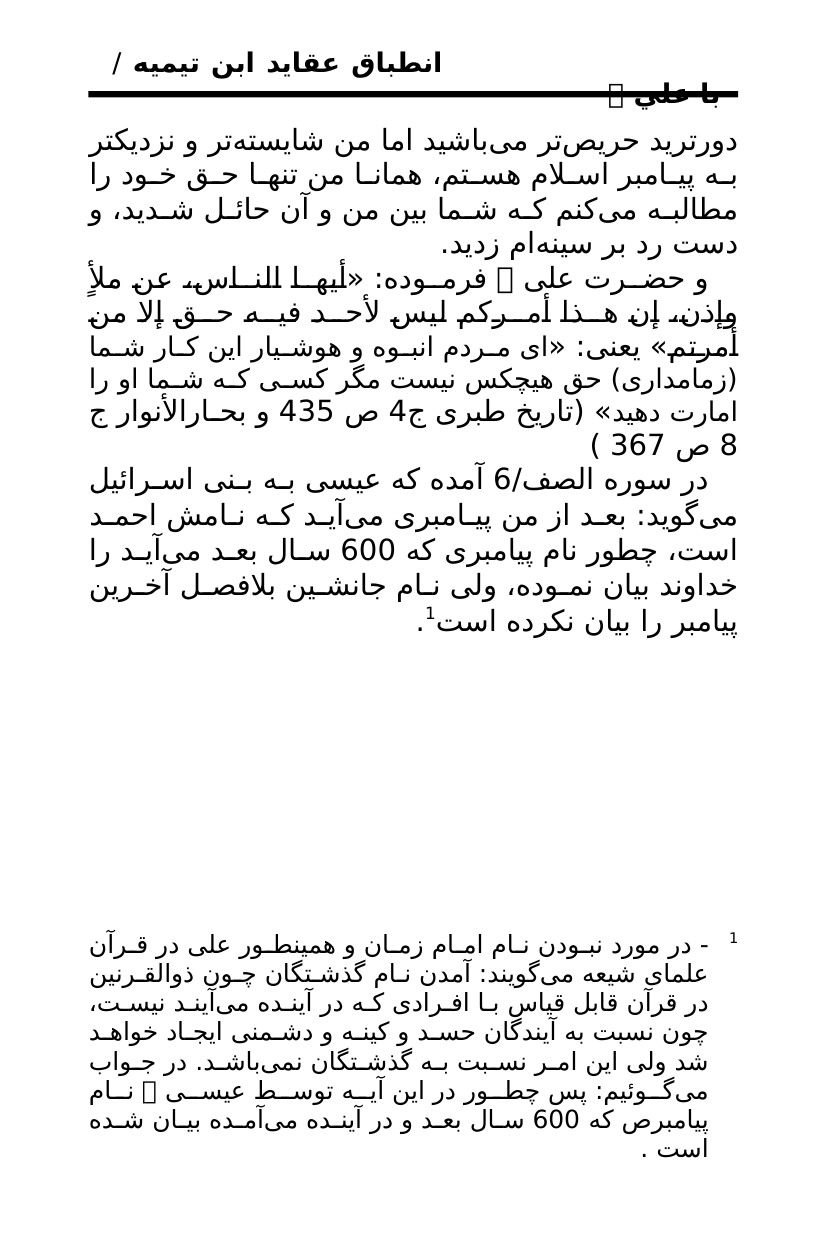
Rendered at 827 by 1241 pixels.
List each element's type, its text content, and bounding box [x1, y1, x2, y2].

text و حضرت علی فرموده: «أيها الناس، عن ملأٍ وإذن، إن هذا أمركم ليس لأحد فيه حق إلا من أمرتم» یعنی: «ای مردم انبوه و هوشیار این کار شما (زمامداری) حق هیچکس نیست مگر کسی که شما او را امارت دهید» (تاریخ طبری ج4 ص 435 و بحارالأنوار ج8 ص 367 ) [89, 261, 738, 463]
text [89, 123, 738, 261]
text در سوره الصف/6 آمده که عیسی به بنی اسرائیل می‌گوید: بعد از من پیامبری می‌آید که نامش احمد است، چطور نام پیامبری که 600 سال بعد می‌آید را خداوند بیان نموده، ولی نام جانشین بلافصل آخرین پیامبر را بیان نکرده است. [89, 463, 738, 638]
